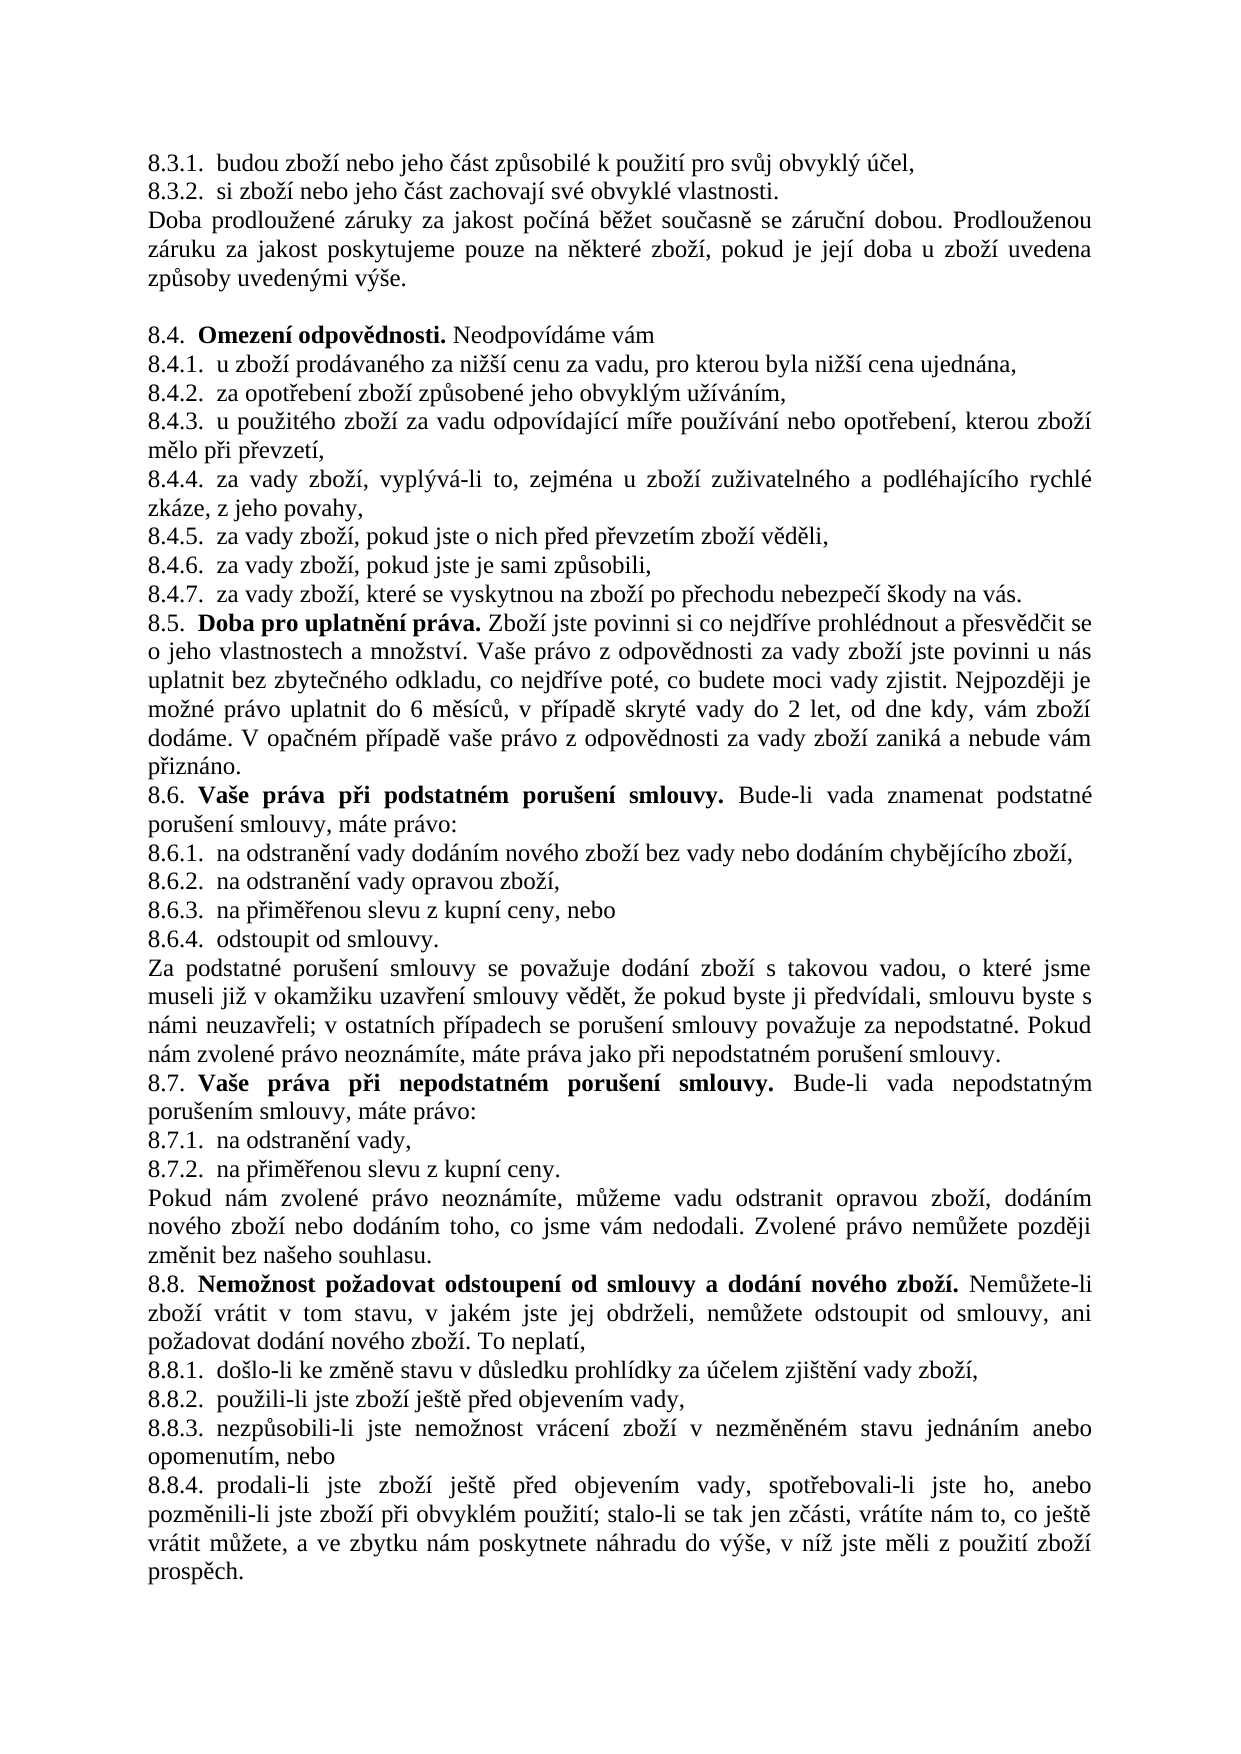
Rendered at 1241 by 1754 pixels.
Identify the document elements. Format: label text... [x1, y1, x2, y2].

text 8.4. Omezení odpovědnosti. Neodpovídáme vám [148, 320, 1092, 349]
text Pokud nám zvolené právo neoznámíte, můžeme vadu odstranit opravou zboží, dodáním nového zboží nebo dodáním toho, co jsme vám nedodali. Zvolené právo nemůžete později změnit bez našeho souhlasu. [148, 1183, 1092, 1269]
text 8.6. Vaše práva při podstatném porušení smlouvy. Bude-li vada znamenat podstatné porušení smlouvy, máte právo: [148, 780, 1092, 838]
text 8.4.5. za vady zboží, pokud jste o nich před převzetím zboží věděli, [148, 521, 1092, 550]
text 8.3.1. budou zboží nebo jeho část způsobilé k použití pro svůj obvyklý účel, [148, 148, 1092, 176]
text 8.8. Nemožnost požadovat odstoupení od smlouvy a dodání nového zboží. Nemůžete-li zboží vrátit v tom stavu, v jakém jste jej obdrželi, nemůžete odstoupit od smlouvy, ani požadovat dodání nového zboží. To neplatí, [148, 1269, 1092, 1355]
text 8.8.1. došlo-li ke změně stavu v důsledku prohlídky za účelem zjištění vady zboží, [148, 1355, 1092, 1384]
text Doba prodloužené záruky za jakost počíná běžet současně se záruční dobou. Prodlouženou záruku za jakost poskytujeme pouze na některé zboží, pokud je její doba u zboží uvedena způsoby uvedenými výše. [148, 205, 1092, 291]
text 8.4.7. za vady zboží, které se vyskytnou na zboží po přechodu nebezpečí škody na vás. [148, 579, 1092, 608]
text 8.6.3. na přiměřenou slevu z kupní ceny, nebo [148, 895, 1092, 924]
text 8.4.4. za vady zboží, vyplývá-li to, zejména u zboží zuživatelného a podléhajícího rychlé zkáze, z jeho povahy, [148, 464, 1092, 521]
text 8.3.2. si zboží nebo jeho část zachovají své obvyklé vlastnosti. [148, 176, 1092, 205]
text 8.4.3. u použitého zboží za vadu odpovídající míře používání nebo opotřebení, kterou zboží mělo při převzetí, [148, 406, 1092, 464]
text 8.4.6. za vady zboží, pokud jste je sami způsobili, [148, 550, 1092, 579]
text 8.6.1. na odstranění vady dodáním nového zboží bez vady nebo dodáním chybějícího zboží, [148, 838, 1092, 866]
text 8.4.1. u zboží prodávaného za nižší cenu za vadu, pro kterou byla nižší cena ujednána, [148, 349, 1092, 378]
text 8.8.3. nezpůsobili-li jste nemožnost vrácení zboží v nezměněném stavu jednáním anebo opomenutím, nebo [148, 1413, 1092, 1470]
text 8.5. Doba pro uplatnění práva. Zboží jste povinni si co nejdříve prohlédnout a přesvědčit se o jeho vlastnostech a množství. Vaše právo z odpovědnosti za vady zboží jste povinni u nás uplatnit bez zbytečného odkladu, co nejdříve poté, co budete moci vady zjistit. Nejpozději je možné právo uplatnit do 6 měsíců, v případě skryté vady do 2 let, od dne kdy, vám zboží dodáme. V opačném případě vaše právo z odpovědnosti za vady zboží zaniká a nebude vám přiznáno. [148, 608, 1092, 780]
text 8.6.4. odstoupit od smlouvy. [148, 924, 1092, 953]
text 8.7. Vaše práva při nepodstatném porušení smlouvy. Bude-li vada nepodstatným porušením smlouvy, máte právo: [148, 1068, 1092, 1125]
text 8.7.1. na odstranění vady, [148, 1125, 1092, 1154]
text 8.8.2. použili-li jste zboží ještě před objevením vady, [148, 1384, 1092, 1413]
text 8.4.2. za opotřebení zboží způsobené jeho obvyklým užíváním, [148, 378, 1092, 406]
text 8.7.2. na přiměřenou slevu z kupní ceny. [148, 1154, 1092, 1183]
text 8.8.4. prodali-li jste zboží ještě před objevením vady, spotřebovali-li jste ho, anebo pozměnili-li jste zboží při obvyklém použití; stalo-li se tak jen zčásti, vrátíte nám to, co ještě vrátit můžete, a ve zbytku nám poskytnete náhradu do výše, v níž jste měli z použití zboží prospěch. [148, 1470, 1092, 1585]
text Za podstatné porušení smlouvy se považuje dodání zboží s takovou vadou, o které jsme museli již v okamžiku uzavření smlouvy vědět, že pokud byste ji předvídali, smlouvu byste s námi neuzavřeli; v ostatních případech se porušení smlouvy považuje za nepodstatné. Pokud nám zvolené právo neoznámíte, máte práva jako při nepodstatném porušení smlouvy. [148, 953, 1092, 1068]
text 8.6.2. na odstranění vady opravou zboží, [148, 866, 1092, 895]
